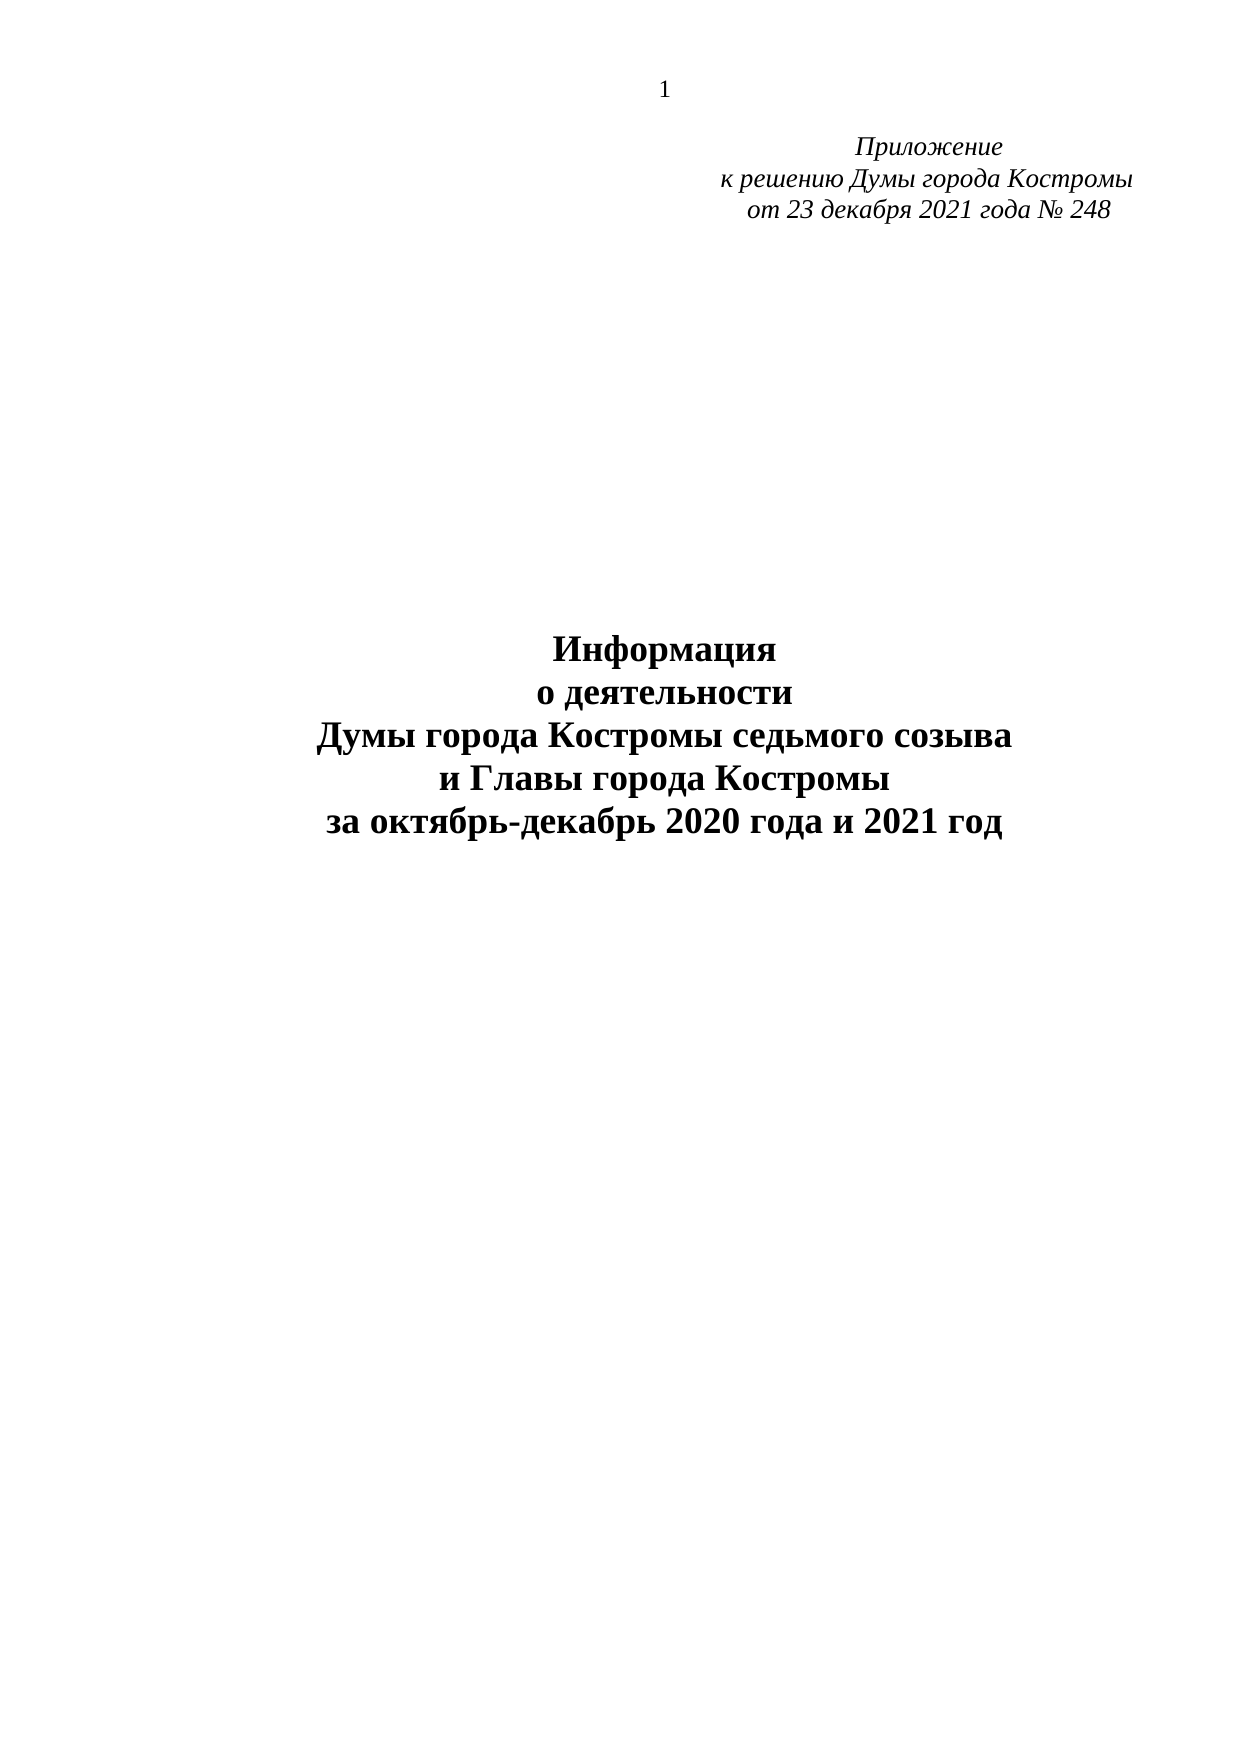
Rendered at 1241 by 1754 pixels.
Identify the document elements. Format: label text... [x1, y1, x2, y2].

text Приложение к решению Думы города Костромы от 23 декабря 2021 года № 248 [709, 131, 1152, 224]
text о деятельности Думы города Костромы седьмого созыва [177, 669, 1152, 756]
text Информация [177, 626, 1152, 669]
text и Главы города Костромы за октябрь-декабрь 2020 года и 2021 год [177, 756, 1152, 842]
